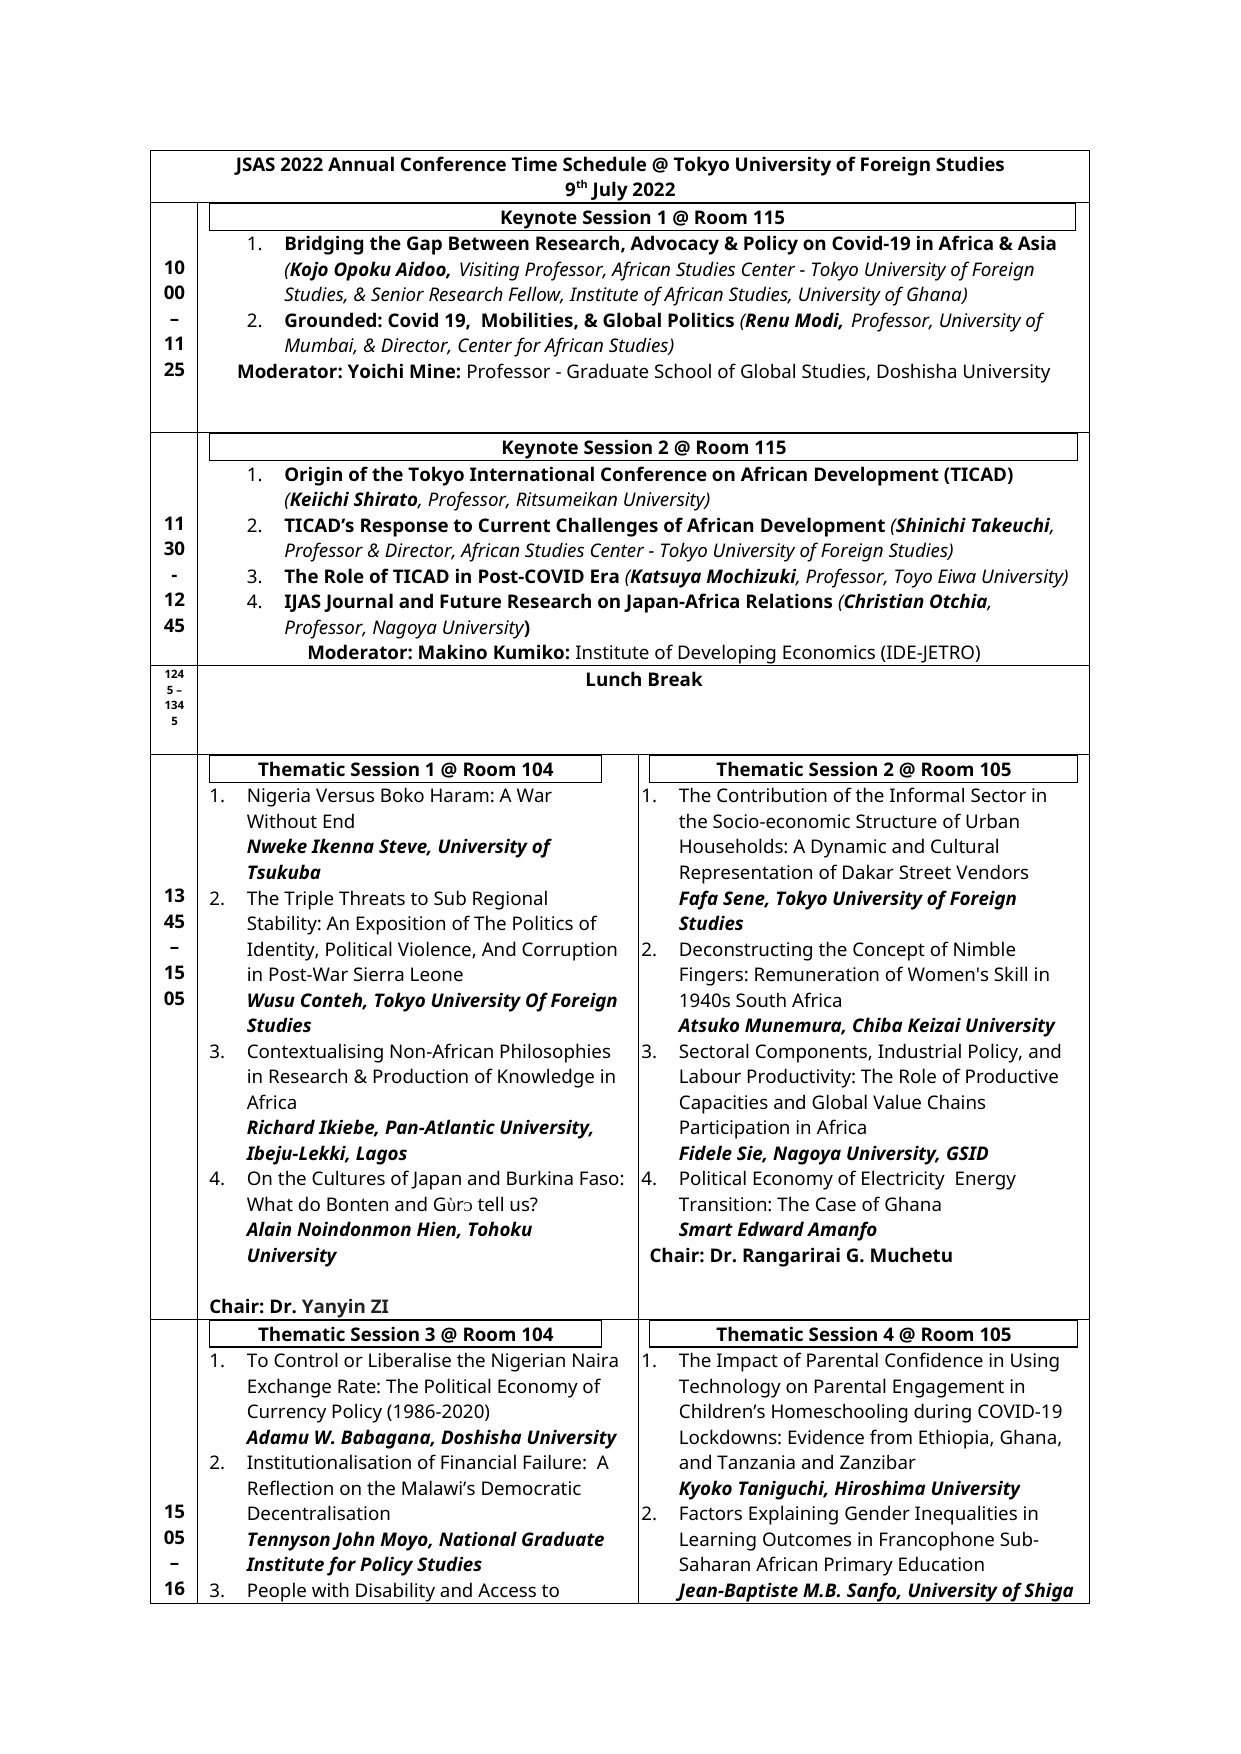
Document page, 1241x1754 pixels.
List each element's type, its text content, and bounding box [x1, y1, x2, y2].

table_cell Bridging the Gap Between Research, Advocacy & Policy on Covid-19 in Africa & Asia (Kojo Opoku Aidoo, Visiting Professor, African Studies Center - Tokyo University of Foreign Studies, & Senior Research Fellow, Institute of African Studies, University of Ghana) Grounded: Covid 19, Mobilities, & Global Politics (Renu Modi, Professor, University of Mumbai, & Director, Center for African Studies) Moderator: Yoichi Mine: Professor - Graduate School of Global Studies, Doshisha University [198, 203, 1089, 432]
table_cell 1130 - 1245 [151, 433, 197, 665]
table_cell Lunch Break [198, 666, 1089, 754]
table_cell 1505 – 1625 [151, 1320, 197, 1603]
table_cell Nigeria Versus Boko Haram: A War Without End Nweke Ikenna Steve, University of Tsukuba The Triple Threats to Sub Regional Stability: An Exposition of The Politics of Identity, Political Violence, And Corruption in Post-War Sierra Leone Wusu Conteh, Tokyo University Of Foreign Studies Contextualising Non-African Philosophies in Research & Production of Knowledge in Africa Richard Ikiebe, Pan-Atlantic University, Ibeju-Lekki, Lagos On the Cultures of Japan and Burkina Faso: What do Bonten and Gὺrᴐ tell us? Alain Noindonmon Hien, Tohoku University Chair: Dr. Yanyin ZI [198, 755, 638, 1319]
table_cell 1000 – 1125 [151, 203, 197, 432]
table_cell The Contribution of the Informal Sector in the Socio-economic Structure of Urban Households: A Dynamic and Cultural Representation of Dakar Street Vendors Fafa Sene, Tokyo University of Foreign Studies Deconstructing the Concept of Nimble Fingers: Remuneration of Women's Skill in 1940s South Africa Atsuko Munemura, Chiba Keizai University Sectoral Components, Industrial Policy, and Labour Productivity: The Role of Productive Capacities and Global Value Chains Participation in Africa Fidele Sie, Nagoya University, GSID Political Economy of Electricity Energy Transition: The Case of Ghana Smart Edward Amanfo Chair: Dr. Rangarirai G. Muchetu [639, 755, 1089, 1319]
table_header JSAS 2022 Annual Conference Time Schedule @ Tokyo University of Foreign Studies 9th July 2022 [151, 151, 1089, 202]
table_cell Origin of the Tokyo International Conference on African Development (TICAD) (Keiichi Shirato, Professor, Ritsumeikan University​) TICAD’s Response to Current Challenges of African Development (Shinichi Takeuchi, Professor & Director, African Studies Center - Tokyo University of Foreign Studies) The Role of TICAD in Post-COVID Era (Katsuya Mochizuki, Professor, Toyo Eiwa University) IJAS Journal and Future Research on Japan-Africa Relations (Christian Otchia, Professor, Nagoya University​​) Moderator: Makino Kumiko: Institute of Developing Economics (IDE-JETRO) [198, 433, 1089, 665]
table_cell 1245 – 1345 [151, 666, 197, 754]
table_cell 1345 – 1505 [151, 755, 197, 1319]
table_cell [198, 1320, 638, 1603]
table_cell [639, 1320, 1089, 1603]
